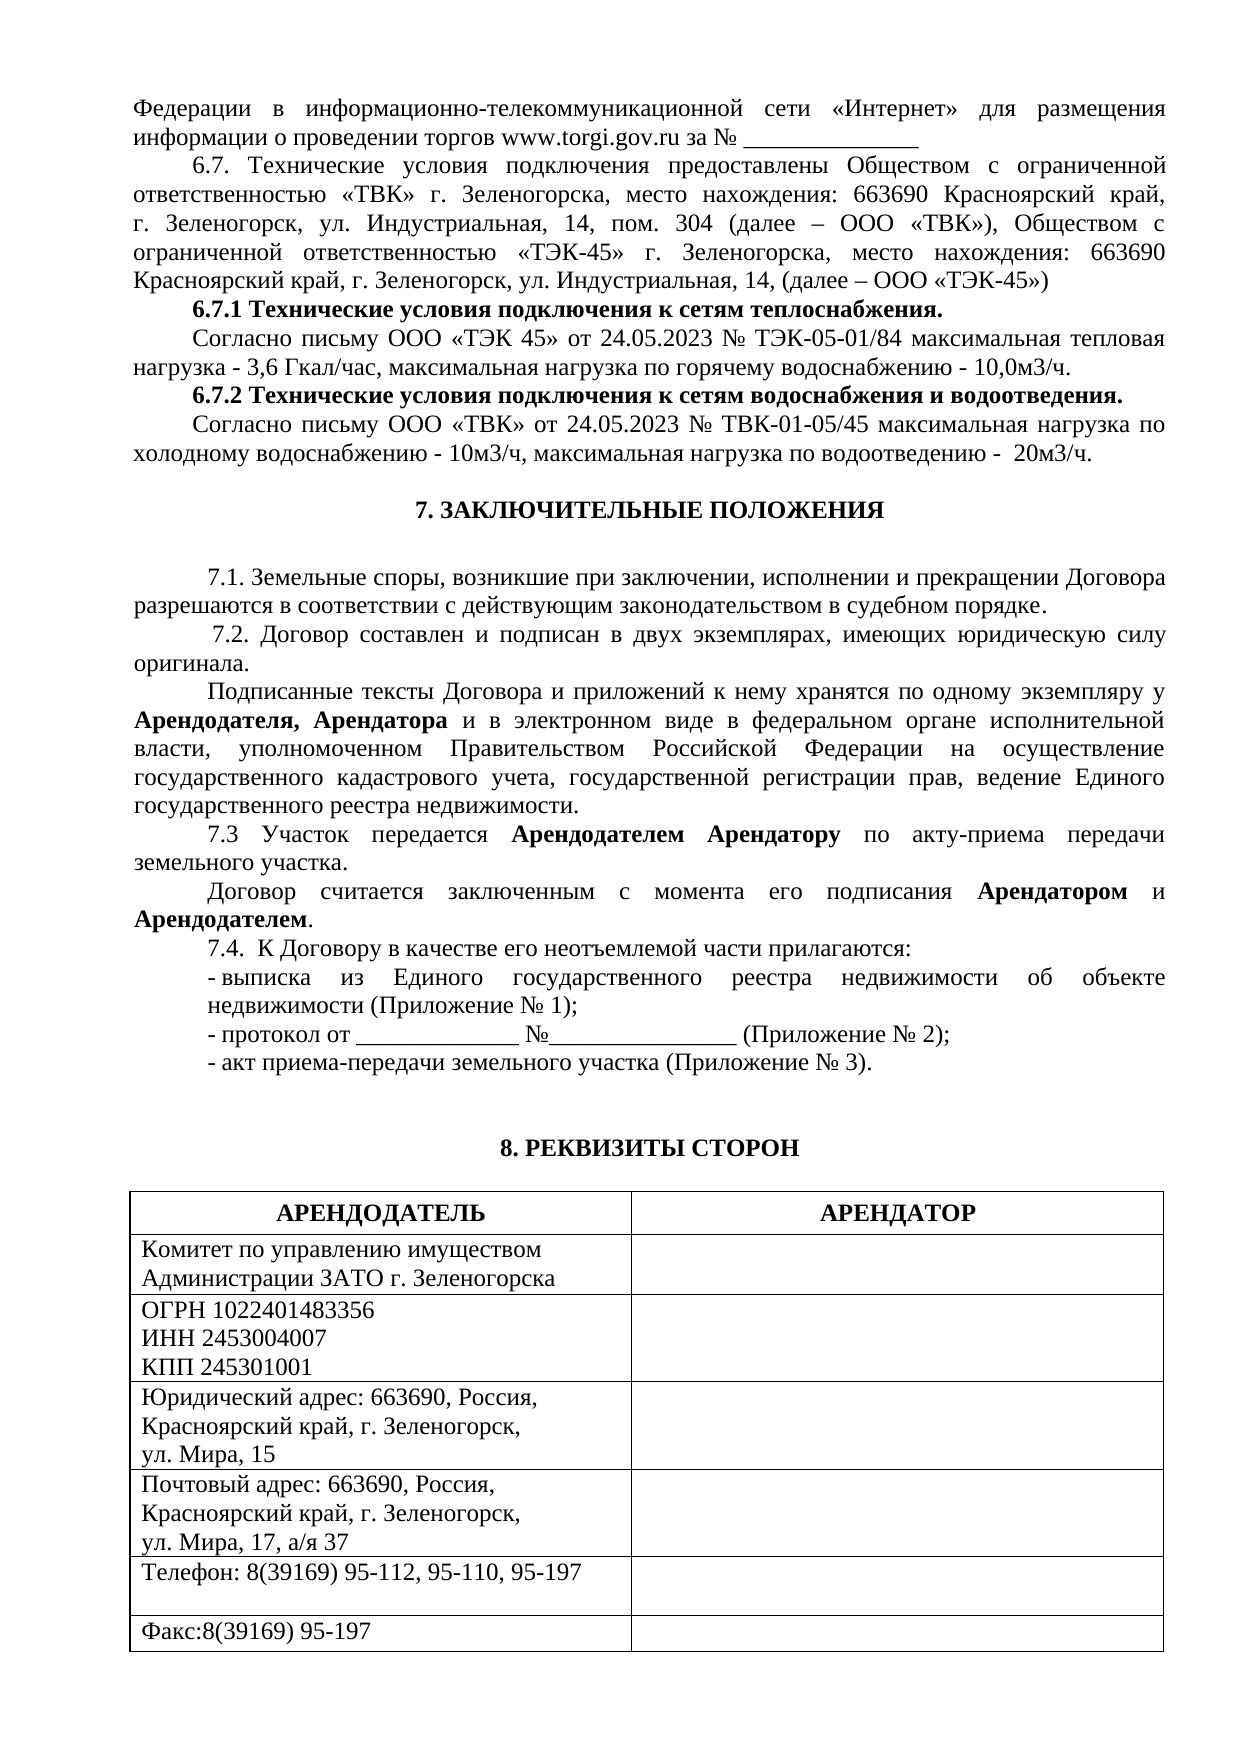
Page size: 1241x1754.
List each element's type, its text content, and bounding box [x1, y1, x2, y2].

table_cell Факс:8(39169) 95-197 [131, 1616, 631, 1651]
list акт приема-передачи земельного участка (Приложение № 3). [207, 1048, 1167, 1076]
table_cell [632, 1470, 1163, 1556]
table_cell Комитет по управлению имуществом Администрации ЗАТО г. Зеленогорска [131, 1235, 631, 1294]
text 7.4. К Договору в качестве его неотъемлемой части прилагаются: [134, 933, 1165, 962]
table_cell Юридический адрес: 663690, Россия, Красноярский край, г. Зеленогорск, ул. Мира, 15 [131, 1382, 631, 1468]
list выписка из Единого государственного реестра недвижимости об объекте недвижимости (Приложение № 1); [207, 962, 1167, 1019]
table_header АРЕНДОДАТЕЛЬ [131, 1192, 631, 1233]
text 8. РЕКВИЗИТЫ СТОРОН [133, 1133, 1167, 1162]
text 7.3 Участок передается Арендодателем Арендатору по акту-приема передачи земельного участка. [134, 819, 1165, 876]
table_header АРЕНДАТОР [632, 1192, 1163, 1233]
text 6.7.1 Технические условия подключения к сетям теплоснабжения. [133, 294, 1167, 323]
table_cell [632, 1557, 1163, 1615]
text 6.7.2 Технические условия подключения к сетям водоснабжения и водоотведения. [133, 380, 1167, 409]
text 7.1. Земельные споры, возникшие при заключении, исполнении и прекращении Договора разрешаются в соответствии с действующим законодательством в судебном порядке. [133, 562, 1167, 619]
list протокол от _____________ №_______________ (Приложение № 2); [207, 1019, 1167, 1048]
text 6.7. Технические условия подключения предоставлены Обществом с ограниченной ответственностью «ТВК» г. Зеленогорска, место нахождения: 663690 Красноярский край, г. Зеленогорск, ул. Индустриальная, 14, пом. 304 (далее – ООО «ТВК»), Обществом с ограниченной ответственностью «ТЭК-45» г. Зеленогорска, место нахождения: 663690 Красноярский край, г. Зеленогорск, ул. Индустриальная, 14, (далее – ООО «ТЭК-45») [133, 150, 1167, 294]
table_cell ОГРН 1022401483356 ИНН 2453004007 КПП 245301001 [131, 1295, 631, 1381]
table_cell [632, 1382, 1163, 1468]
table_cell [632, 1295, 1163, 1381]
text Согласно письму ООО «ТЭК 45» от 24.05.2023 № ТЭК-05-01/84 максимальная тепловая нагрузка - 3,6 Гкал/час, максимальная нагрузка по горячему водоснабжению - 10,0м3/ч. [133, 323, 1167, 380]
text Подписанные тексты Договора и приложений к нему хранятся по одному экземпляру у Арендодателя, Арендатора и в электронном виде в федеральном органе исполнительной власти, уполномоченном Правительством Российской Федерации на осуществление государственного кадастрового учета, государственной регистрации прав, ведение Единого государственного реестра недвижимости. [134, 677, 1165, 819]
text Договор считается заключенным с момента его подписания Арендатором и Арендодателем. [134, 876, 1165, 933]
text 7. ЗАКЛЮЧИТЕЛЬНЫЕ ПОЛОЖЕНИЯ [133, 495, 1167, 524]
table_cell [632, 1235, 1163, 1294]
table_cell Почтовый адрес: 663690, Россия, Красноярский край, г. Зеленогорск, ул. Мира, 17, а/я 37 [131, 1470, 631, 1556]
table_cell [632, 1616, 1163, 1651]
text 7.2. Договор составлен и подписан в двух экземплярах, имеющих юридическую силу оригинала. [133, 619, 1167, 677]
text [133, 93, 1167, 150]
text Согласно письму ООО «ТВК» от 24.05.2023 № ТВК-01-05/45 максимальная нагрузка по холодному водоснабжению - 10м3/ч, максимальная нагрузка по водоотведению - 20м3/ч. [133, 409, 1167, 467]
table_cell Телефон: 8(39169) 95-112, 95-110, 95-197 [131, 1557, 631, 1615]
